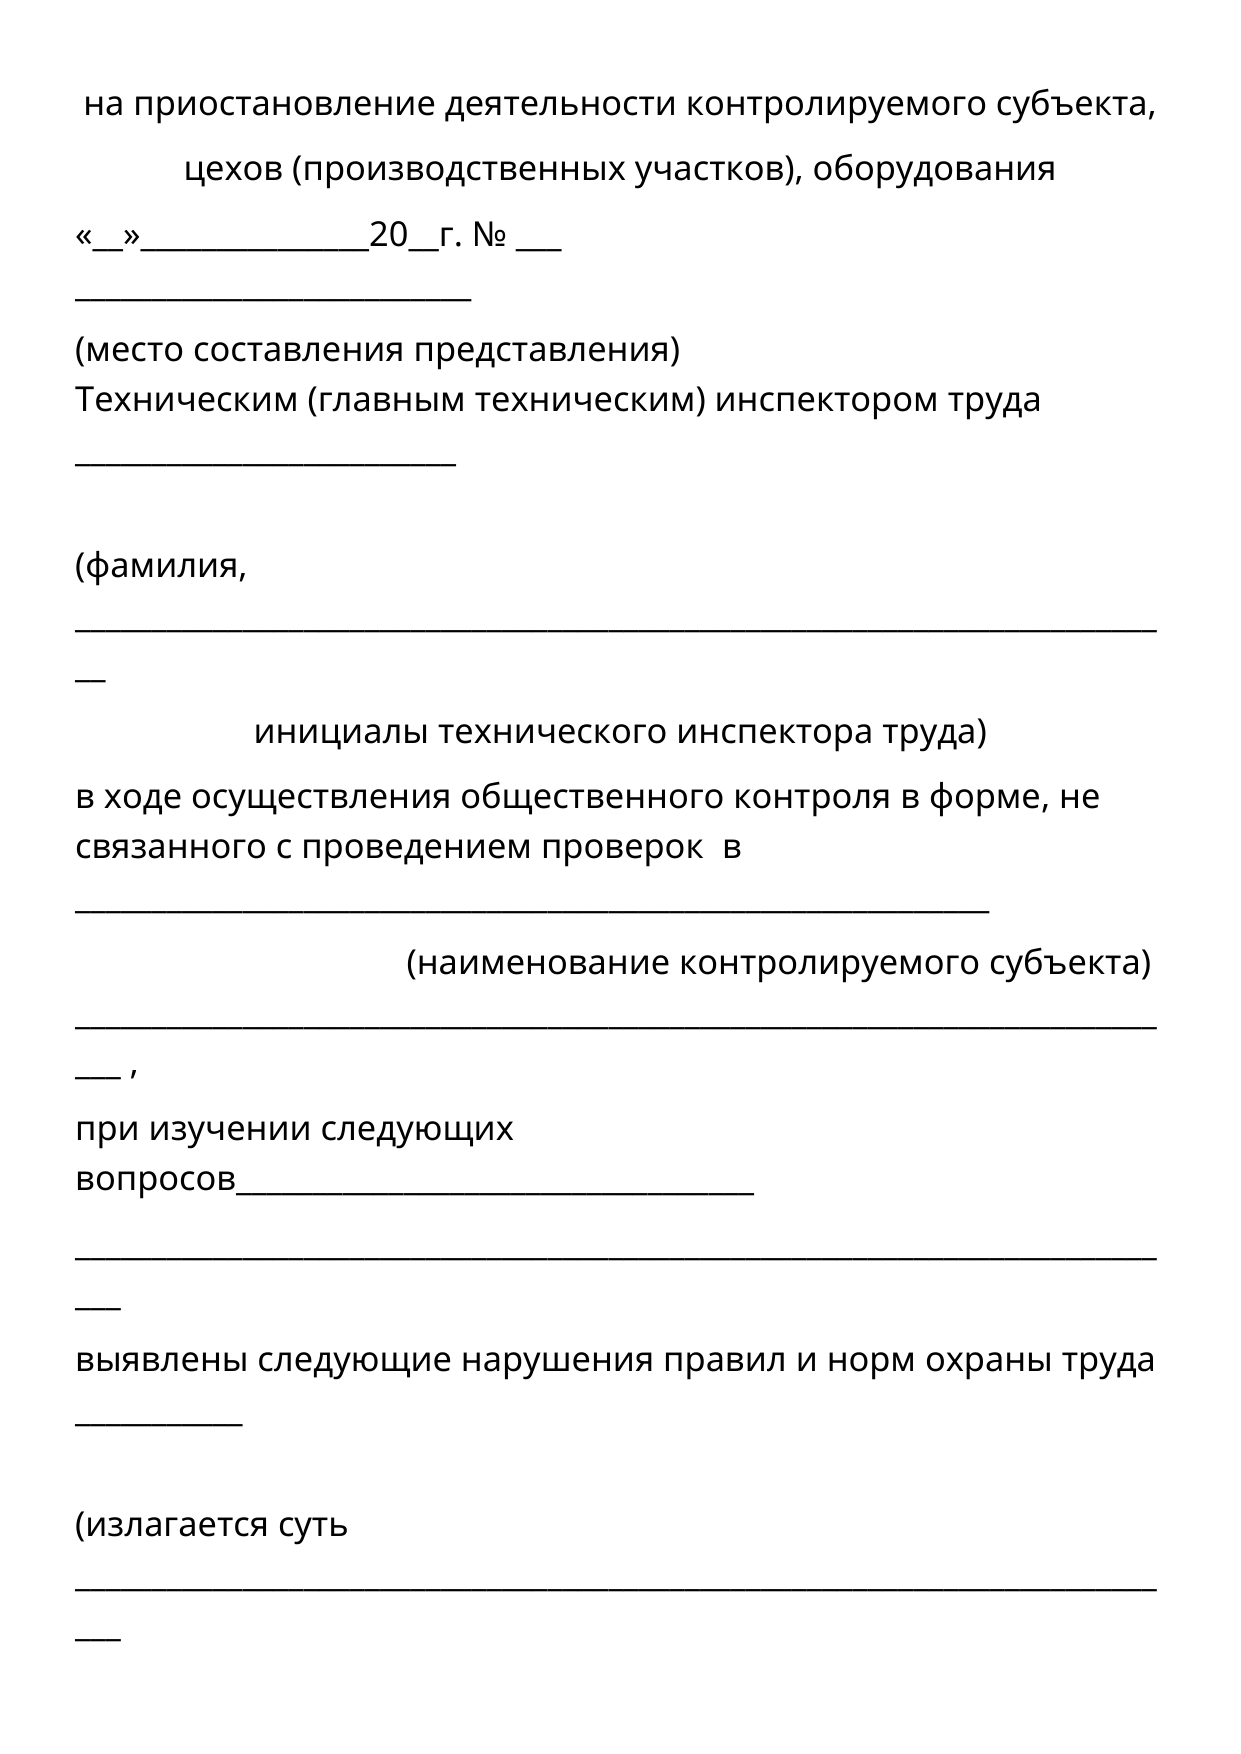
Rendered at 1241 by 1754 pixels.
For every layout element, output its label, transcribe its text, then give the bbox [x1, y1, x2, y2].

text в ходе осуществления общественного контроля в форме, не связанного с проведением проверок в ____________________________________________________________ [75, 769, 1165, 919]
text Техническим (главным техническим) инспектором труда _________________________ [75, 372, 1165, 472]
text (место составления представления) [75, 322, 1165, 372]
text __________________________________________________________________________ [75, 1216, 1165, 1316]
text (фамилия, [75, 487, 1165, 587]
text цехов (производственных участков), оборудования [75, 141, 1165, 191]
text __________________________________________________________________________ [75, 1547, 1165, 1647]
text «__»_______________20__г. № ___ __________________________ [75, 206, 1165, 306]
text выявлены следующие нарушения правил и норм охраны труда ___________ [75, 1331, 1165, 1431]
text (наименование контролируемого субъекта) [75, 934, 1165, 984]
text _________________________________________________________________________ [75, 587, 1165, 687]
text инициалы технического инспектора труда) [75, 703, 1165, 753]
text (излагается суть [75, 1447, 1165, 1547]
text __________________________________________________________________________ , [75, 984, 1165, 1084]
text на приостановление деятельности контролируемого субъекта, [75, 75, 1165, 125]
text при изучении следующих вопросов__________________________________ [75, 1100, 1165, 1200]
